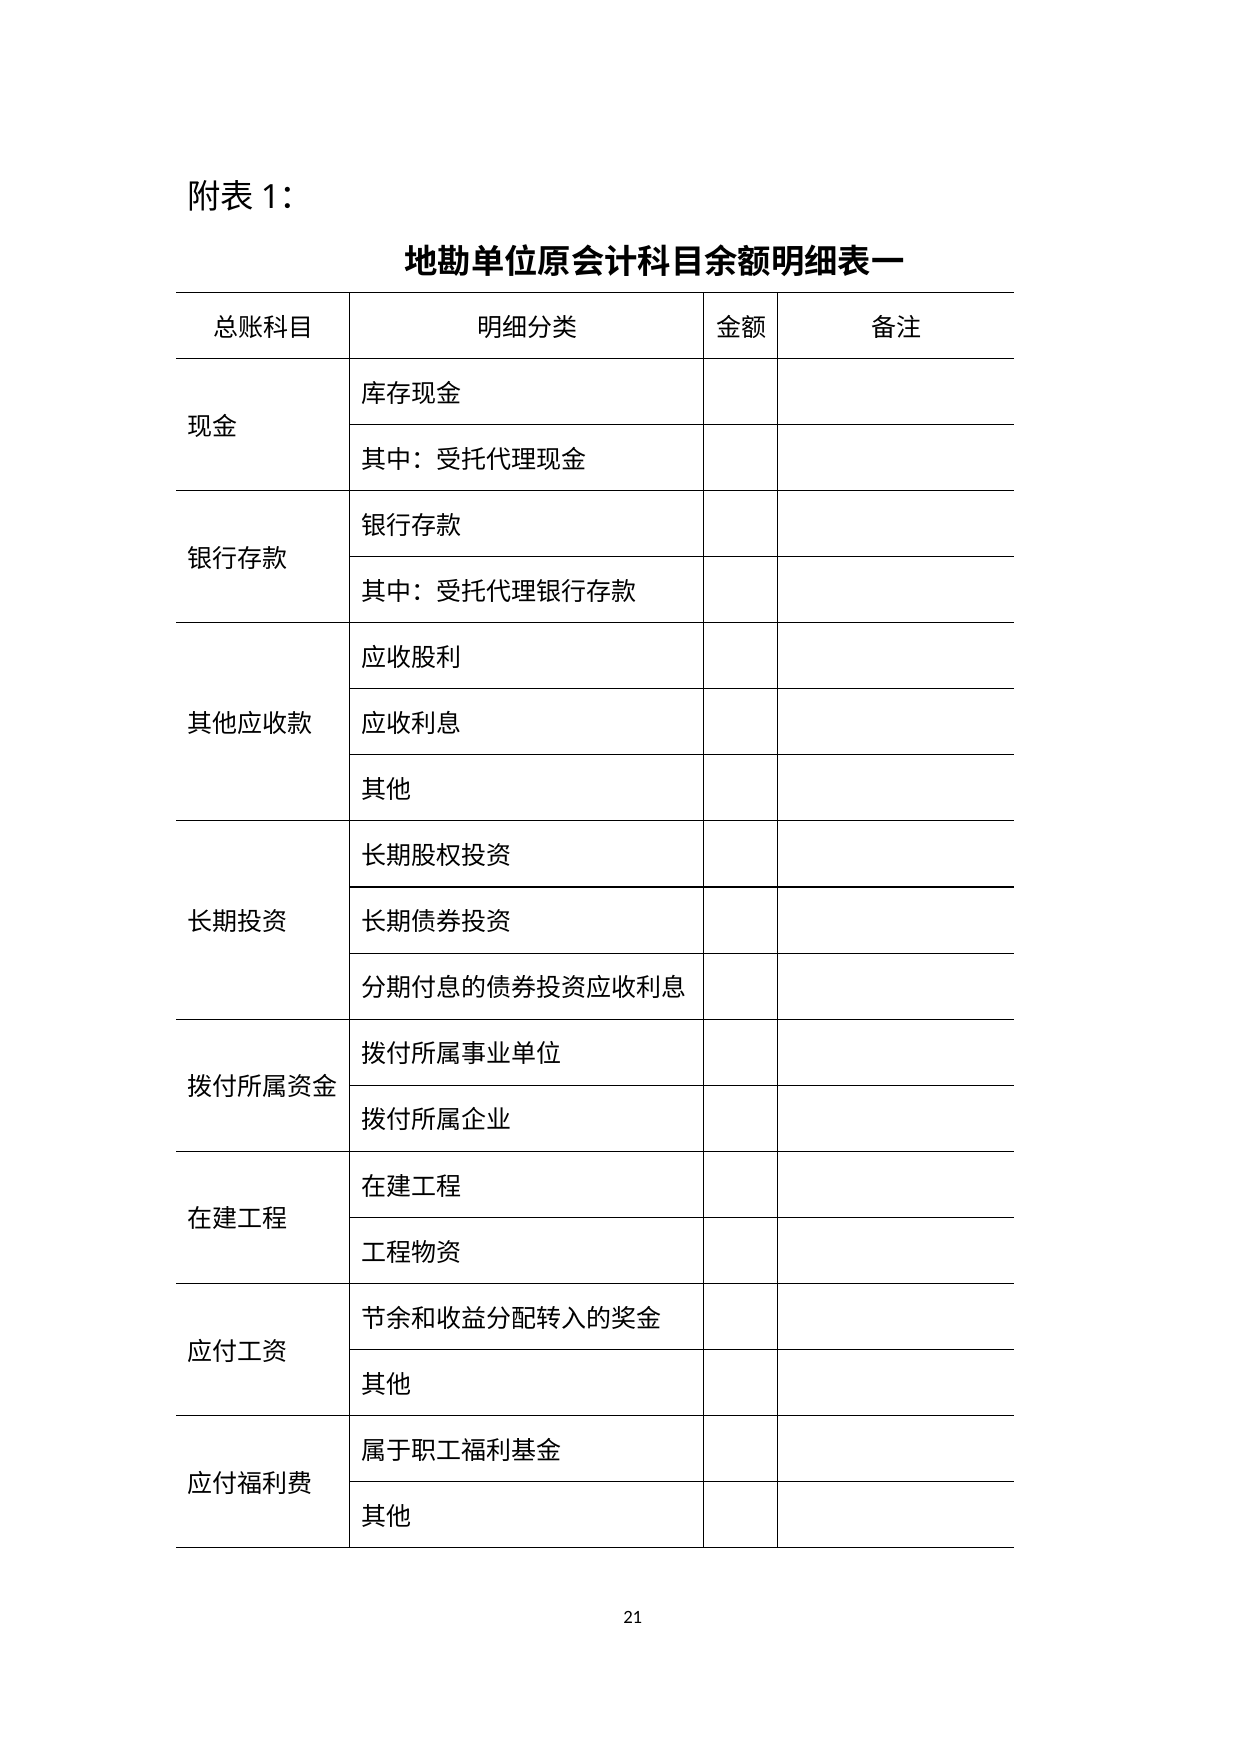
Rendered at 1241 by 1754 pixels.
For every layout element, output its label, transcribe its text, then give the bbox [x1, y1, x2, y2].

table_cell 现金 [176, 359, 349, 490]
table_cell [704, 1284, 777, 1349]
table_cell 长期投资 [176, 821, 349, 1018]
table_cell 在建工程 [176, 1152, 349, 1283]
table_cell 分期付息的债券投资应收利息 [350, 954, 703, 1018]
table_cell [778, 491, 1014, 556]
table_cell [704, 821, 777, 886]
table_cell 其中：受托代理现金 [350, 425, 703, 490]
table_cell [778, 954, 1014, 1018]
table_cell 应付工资 [176, 1284, 349, 1415]
table_cell [704, 557, 777, 622]
table_cell 其他应收款 [176, 623, 349, 820]
table_cell [778, 557, 1014, 622]
table_cell [704, 359, 777, 424]
table_cell 其他 [350, 755, 703, 820]
table_header 金额 [704, 293, 777, 358]
table_header 明细分类 [350, 293, 703, 358]
table_cell [704, 1086, 777, 1151]
table_cell [778, 689, 1014, 754]
table_cell [704, 954, 777, 1018]
table_cell [704, 1482, 777, 1547]
table_cell 拨付所属企业 [350, 1086, 703, 1151]
table_cell [778, 888, 1014, 952]
table_cell 属于职工福利基金 [350, 1416, 703, 1481]
table_cell 工程物资 [350, 1218, 703, 1283]
table_cell 在建工程 [350, 1152, 703, 1217]
table_cell 银行存款 [350, 491, 703, 556]
table_cell [704, 1020, 777, 1084]
table_cell 长期债券投资 [350, 888, 703, 952]
table_cell [704, 1218, 777, 1283]
table_cell 拨付所属资金 [176, 1020, 349, 1151]
table_cell [704, 755, 777, 820]
table_cell [704, 689, 777, 754]
table_cell 银行存款 [176, 491, 349, 622]
text 地勘单位原会计科目余额明细表一 [187, 227, 1078, 292]
table_cell [704, 425, 777, 490]
table_header 总账科目 [176, 293, 349, 358]
text 附表1： [187, 162, 1078, 227]
table_cell [778, 1086, 1014, 1151]
table_cell 其他 [350, 1482, 703, 1547]
table_cell 应付福利费 [176, 1416, 349, 1547]
table_cell [778, 1284, 1014, 1349]
table_cell [778, 755, 1014, 820]
table_cell [778, 425, 1014, 490]
table_cell 拨付所属事业单位 [350, 1020, 703, 1084]
table_cell [778, 1152, 1014, 1217]
table_cell [778, 1020, 1014, 1084]
table_cell [778, 1350, 1014, 1415]
table_cell 节余和收益分配转入的奖金 [350, 1284, 703, 1349]
table_cell [778, 359, 1014, 424]
table_header 备注 [778, 293, 1014, 358]
table_cell [778, 1416, 1014, 1481]
table_cell 长期股权投资 [350, 821, 703, 886]
table_cell [778, 1482, 1014, 1547]
table_cell 其中：受托代理银行存款 [350, 557, 703, 622]
table_cell [704, 1152, 777, 1217]
table_cell 应收利息 [350, 689, 703, 754]
table_cell [704, 1350, 777, 1415]
table_cell [778, 821, 1014, 886]
table_cell [704, 491, 777, 556]
table_cell 库存现金 [350, 359, 703, 424]
table_cell [778, 623, 1014, 688]
table_cell [704, 888, 777, 952]
table_cell [778, 1218, 1014, 1283]
table_cell 应收股利 [350, 623, 703, 688]
table_cell [704, 623, 777, 688]
table_cell [704, 1416, 777, 1481]
table_cell 其他 [350, 1350, 703, 1415]
